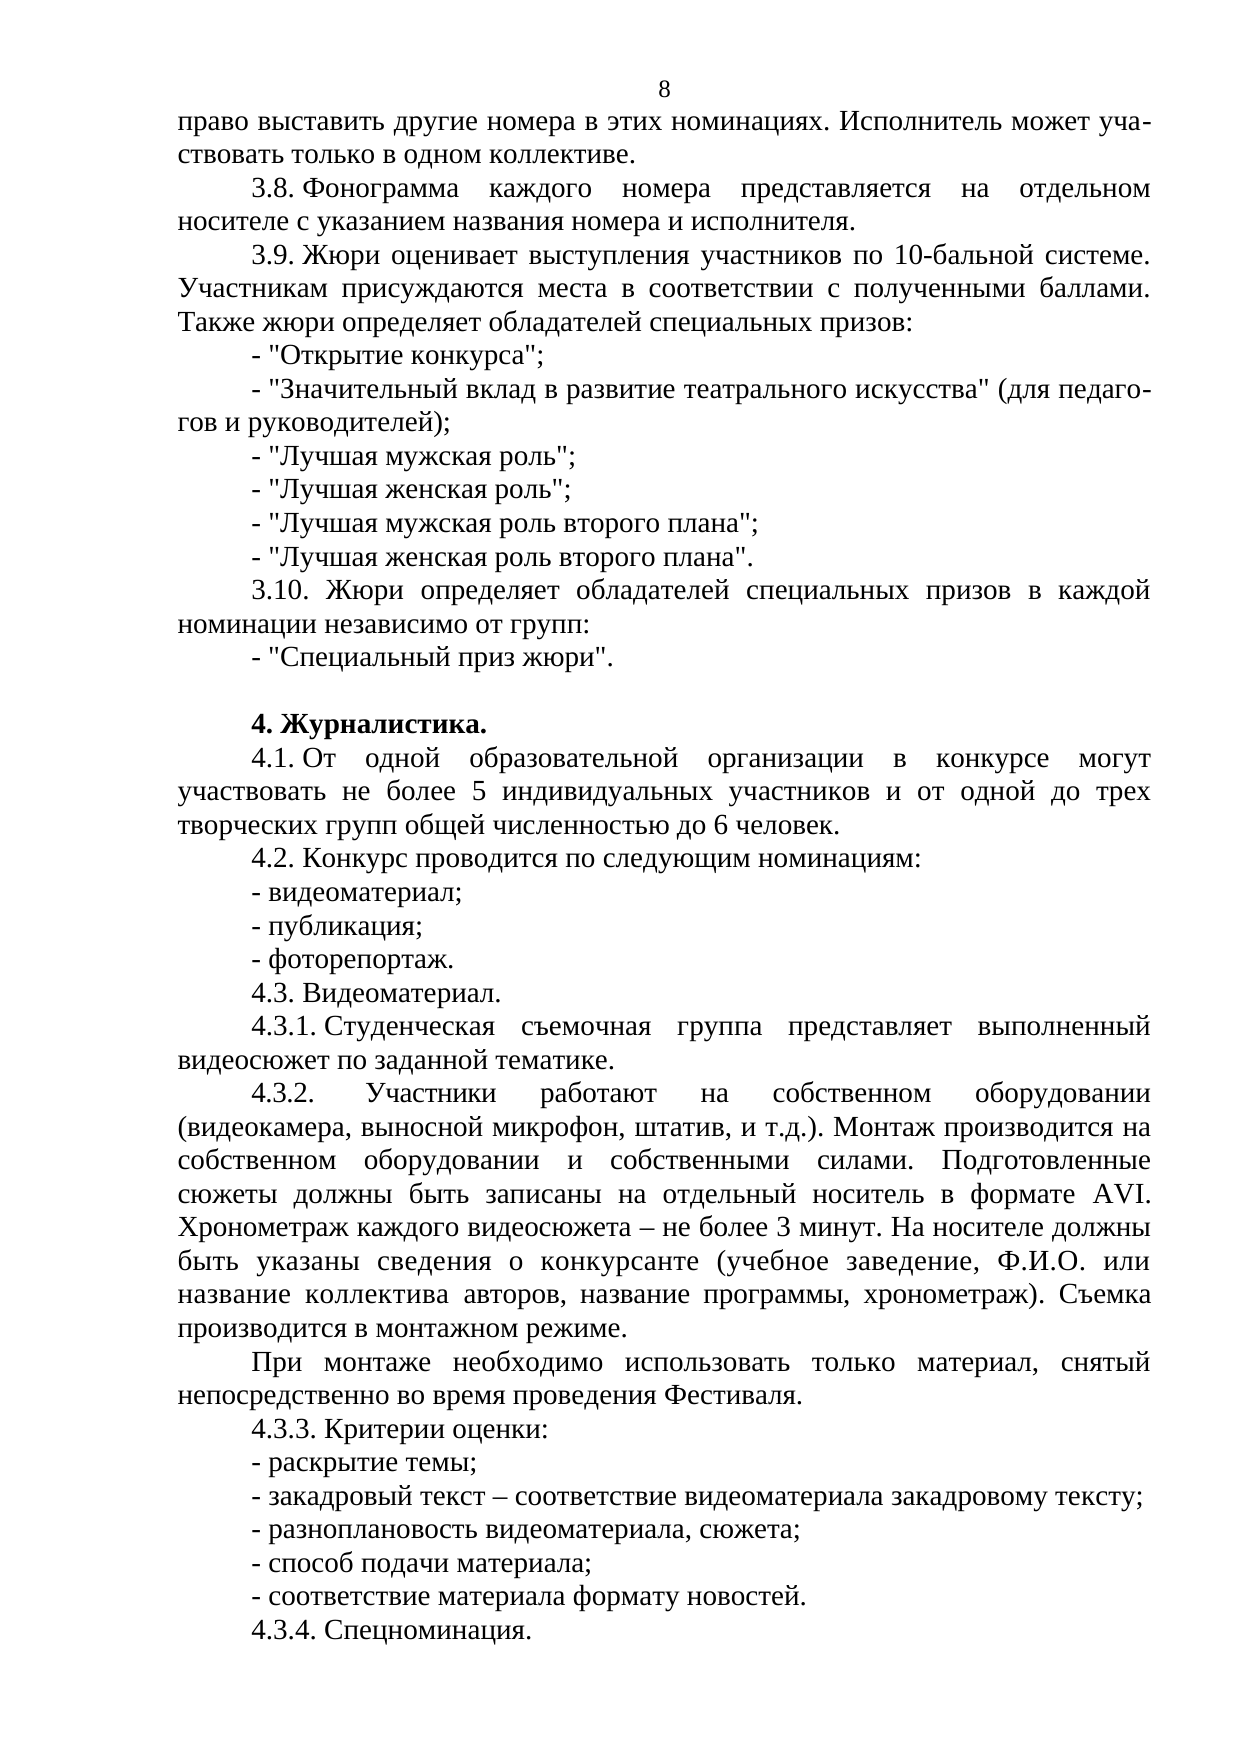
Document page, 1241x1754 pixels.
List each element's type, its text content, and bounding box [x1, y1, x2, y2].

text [177, 103, 1152, 170]
list - видеоматериал; [177, 874, 1152, 908]
text - способ подачи материала; [177, 1545, 1152, 1578]
text 4.3.1. Студенческая съемочная группа представляет выполненный видеосюжет по заданной тематике. [177, 1008, 1152, 1075]
text - "Лучшая мужская роль"; [177, 438, 1152, 472]
text 3.8. Фонограмма каждого номера представляется на отдельном носителе с указанием названия номера и исполнителя. [177, 170, 1152, 237]
text 4.3.4. Спецноминация. [177, 1612, 1152, 1646]
text 4.1. От одной образовательной организации в конкурсе могут участвовать не более 5 индивидуальных участников и от одной до трех творческих групп общей численностью до 6 человек. [177, 740, 1152, 841]
text - "Лучшая мужская роль второго плана"; [177, 505, 1152, 539]
text 4.3.3. Критерии оценки: [177, 1411, 1152, 1444]
text - разноплановость видеоматериала, сюжета; [177, 1511, 1152, 1545]
text 4. Журналистика. [177, 706, 1152, 740]
text 4.3.2. Участники работают на собственном оборудовании (видеокамера, выносной микрофон, штатив, и т.д.). Монтаж производится на собственном оборудовании и собственными силами. Подготовленные сюжеты должны быть записаны на отдельный носитель в формате AVI. Хронометраж каждого видеосюжета – не более 3 минут. На носителе должны быть указаны сведения о конкурсанте (учебное заведение, Ф.И.О. или название коллектива авторов, название программы, хронометраж). Съемка производится в монтажном режиме. [177, 1075, 1152, 1344]
text - закадровый текст – соответствие видеоматериала закадровому тексту; [177, 1478, 1152, 1511]
text 3.9. Жюри оценивает выступления участников по 10-бальной системе. Участникам присуждаются места в соответствии с полученными баллами. Также жюри определяет обладателей специальных призов: [177, 237, 1152, 337]
text - публикация; [177, 908, 1152, 941]
text - "Лучшая женская роль второго плана". [177, 539, 1152, 572]
list 4.3. Видеоматериал. [177, 975, 1152, 1008]
text - раскрытие темы; [177, 1444, 1152, 1478]
text - фоторепортаж. [177, 941, 1152, 975]
list 4.2. Конкурс проводится по следующим номинациям: [177, 841, 1152, 874]
text - "Лучшая женская роль"; [177, 472, 1152, 505]
text - "Открытие конкурса"; [177, 337, 1152, 371]
text 3.10. Жюри определяет обладателей специальных призов в каждой номинации независимо от групп: [177, 572, 1152, 639]
text При монтаже необходимо использовать только материал, снятый непосредственно во время проведения Фестиваля. [177, 1344, 1152, 1411]
text - соответствие материала формату новостей. [177, 1578, 1152, 1612]
text - "Значительный вклад в развитие театрального искусства" (для педагогов и руководителей); [177, 371, 1152, 438]
text - "Специальный приз жюри". [177, 639, 1152, 673]
